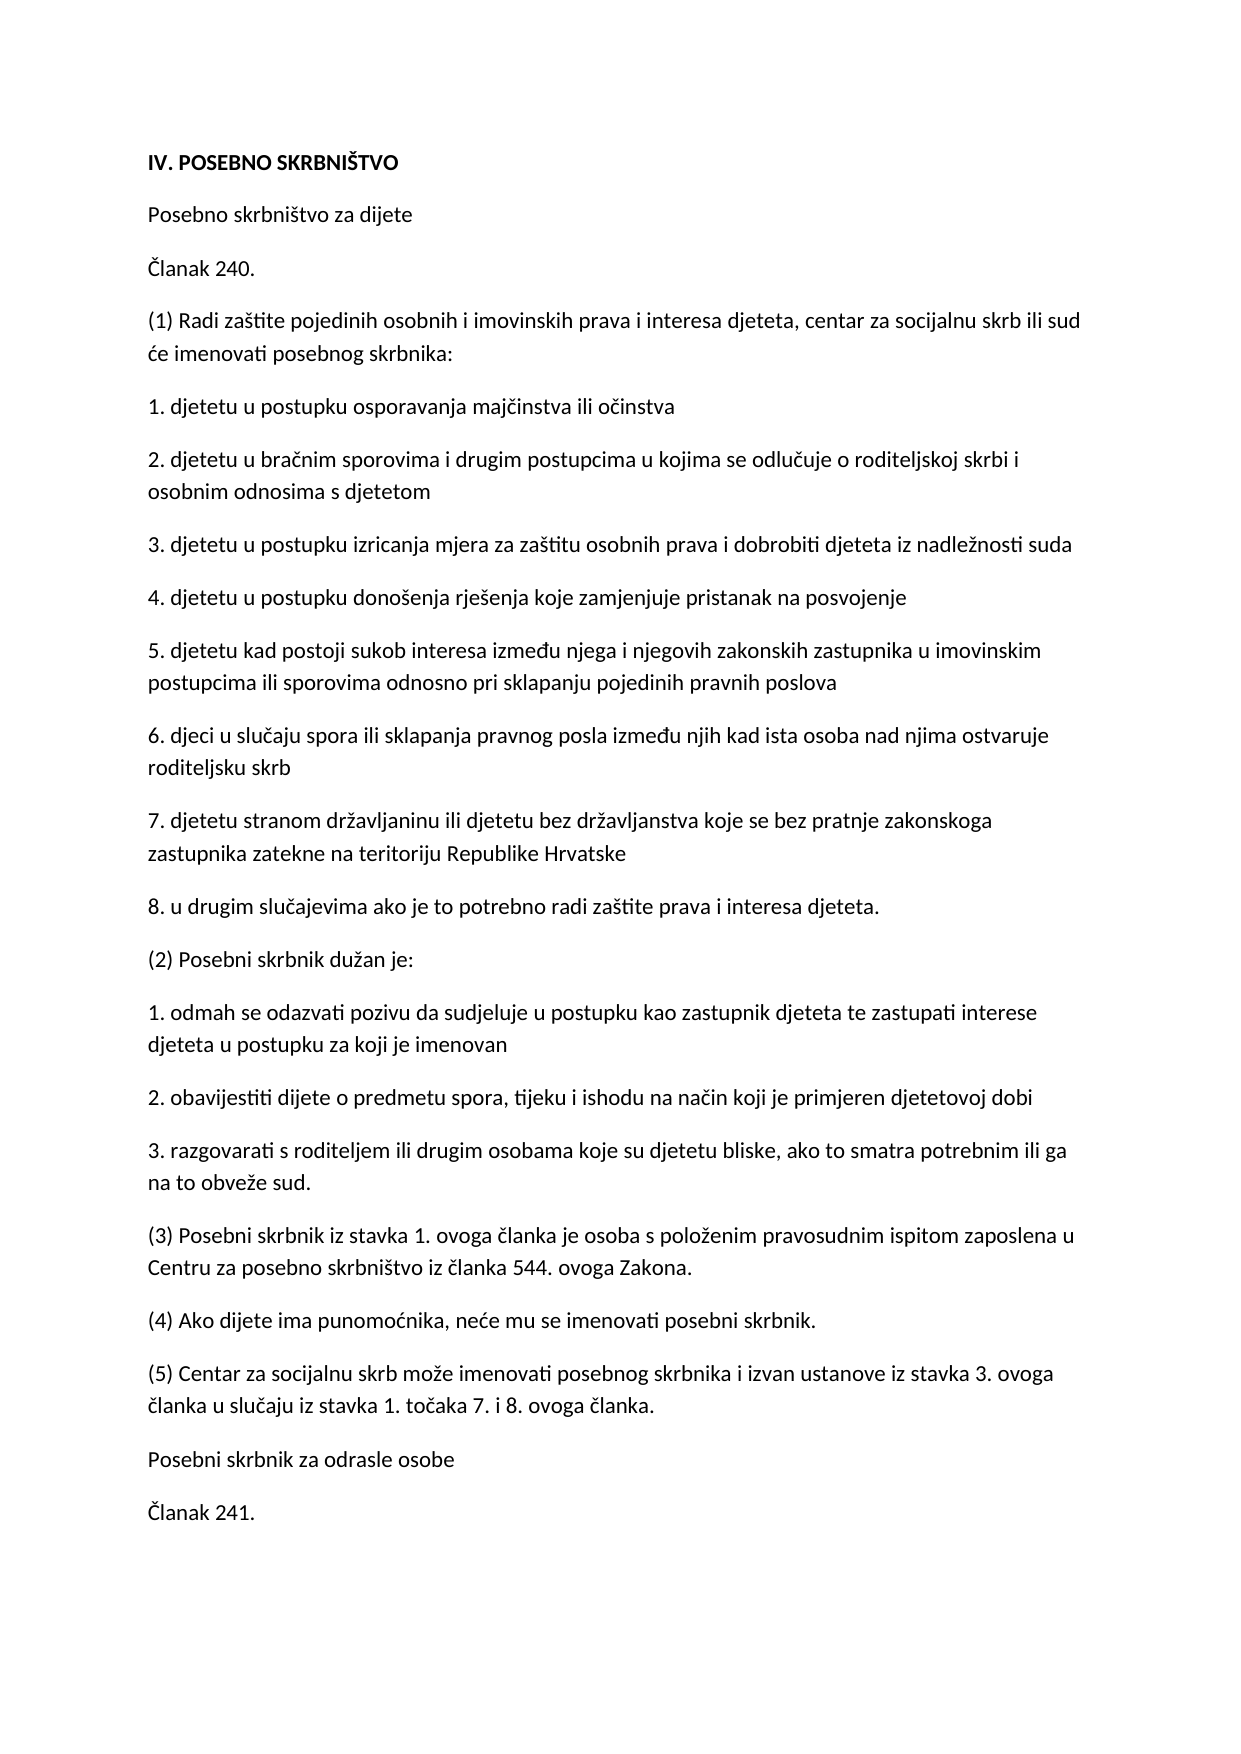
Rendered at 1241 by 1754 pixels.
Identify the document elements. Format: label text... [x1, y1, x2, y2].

text 8. u drugim slučajevima ako je to potrebno radi zaštite prava i interesa djeteta. [148, 892, 1093, 920]
text (4) Ako dijete ima punomoćnika, neće mu se imenovati posebni skrbnik. [148, 1306, 1093, 1334]
text 3. djetetu u postupku izricanja mjera za zaštitu osobnih prava i dobrobiti djeteta iz nadležnosti suda [148, 530, 1093, 558]
text (2) Posebni skrbnik dužan je: [148, 945, 1093, 973]
text (3) Posebni skrbnik iz stavka 1. ovoga članka je osoba s položenim pravosudnim ispitom zaposlena u Centru za posebno skrbništvo iz članka 544. ovoga Zakona. [148, 1221, 1093, 1281]
text 2. obavijestiti dijete o predmetu spora, tijeku i ishodu na način koji je primjeren djetetovoj dobi [148, 1083, 1093, 1111]
text Posebni skrbnik za odrasle osobe [148, 1445, 1093, 1473]
text 3. razgovarati s roditeljem ili drugim osobama koje su djetetu bliske, ako to smatra potrebnim ili ga na to obveže sud. [148, 1136, 1093, 1196]
text (1) Radi zaštite pojedinih osobnih i imovinskih prava i interesa djeteta, centar za socijalnu skrb ili sud će imenovati posebnog skrbnika: [148, 307, 1093, 367]
text Članak 241. [148, 1498, 1093, 1526]
text 1. odmah se odazvati pozivu da sudjeluje u postupku kao zastupnik djeteta te zastupati interese djeteta u postupku za koji je imenovan [148, 998, 1093, 1058]
text Članak 240. [148, 254, 1093, 282]
text 2. djetetu u bračnim sporovima i drugim postupcima u kojima se odlučuje o roditeljskoj skrbi i osobnim odnosima s djetetom [148, 445, 1093, 505]
text 7. djetetu stranom državljaninu ili djetetu bez državljanstva koje se bez pratnje zakonskoga zastupnika zatekne na teritoriju Republike Hrvatske [148, 807, 1093, 867]
text 1. djetetu u postupku osporavanja majčinstva ili očinstva [148, 392, 1093, 420]
text (5) Centar za socijalnu skrb može imenovati posebnog skrbnika i izvan ustanove iz stavka 3. ovoga članka u slučaju iz stavka 1. točaka 7. i 8. ovoga članka. [148, 1359, 1093, 1420]
text 4. djetetu u postupku donošenja rješenja koje zamjenjuje pristanak na posvojenje [148, 583, 1093, 611]
text 5. djetetu kad postoji sukob interesa između njega i njegovih zakonskih zastupnika u imovinskim postupcima ili sporovima odnosno pri sklapanju pojedinih pravnih poslova [148, 636, 1093, 696]
text IV. POSEBNO SKRBNIŠTVO [148, 148, 1093, 176]
text Posebno skrbništvo za dijete [148, 201, 1093, 229]
text 6. djeci u slučaju spora ili sklapanja pravnog posla između njih kad ista osoba nad njima ostvaruje roditeljsku skrb [148, 721, 1093, 782]
